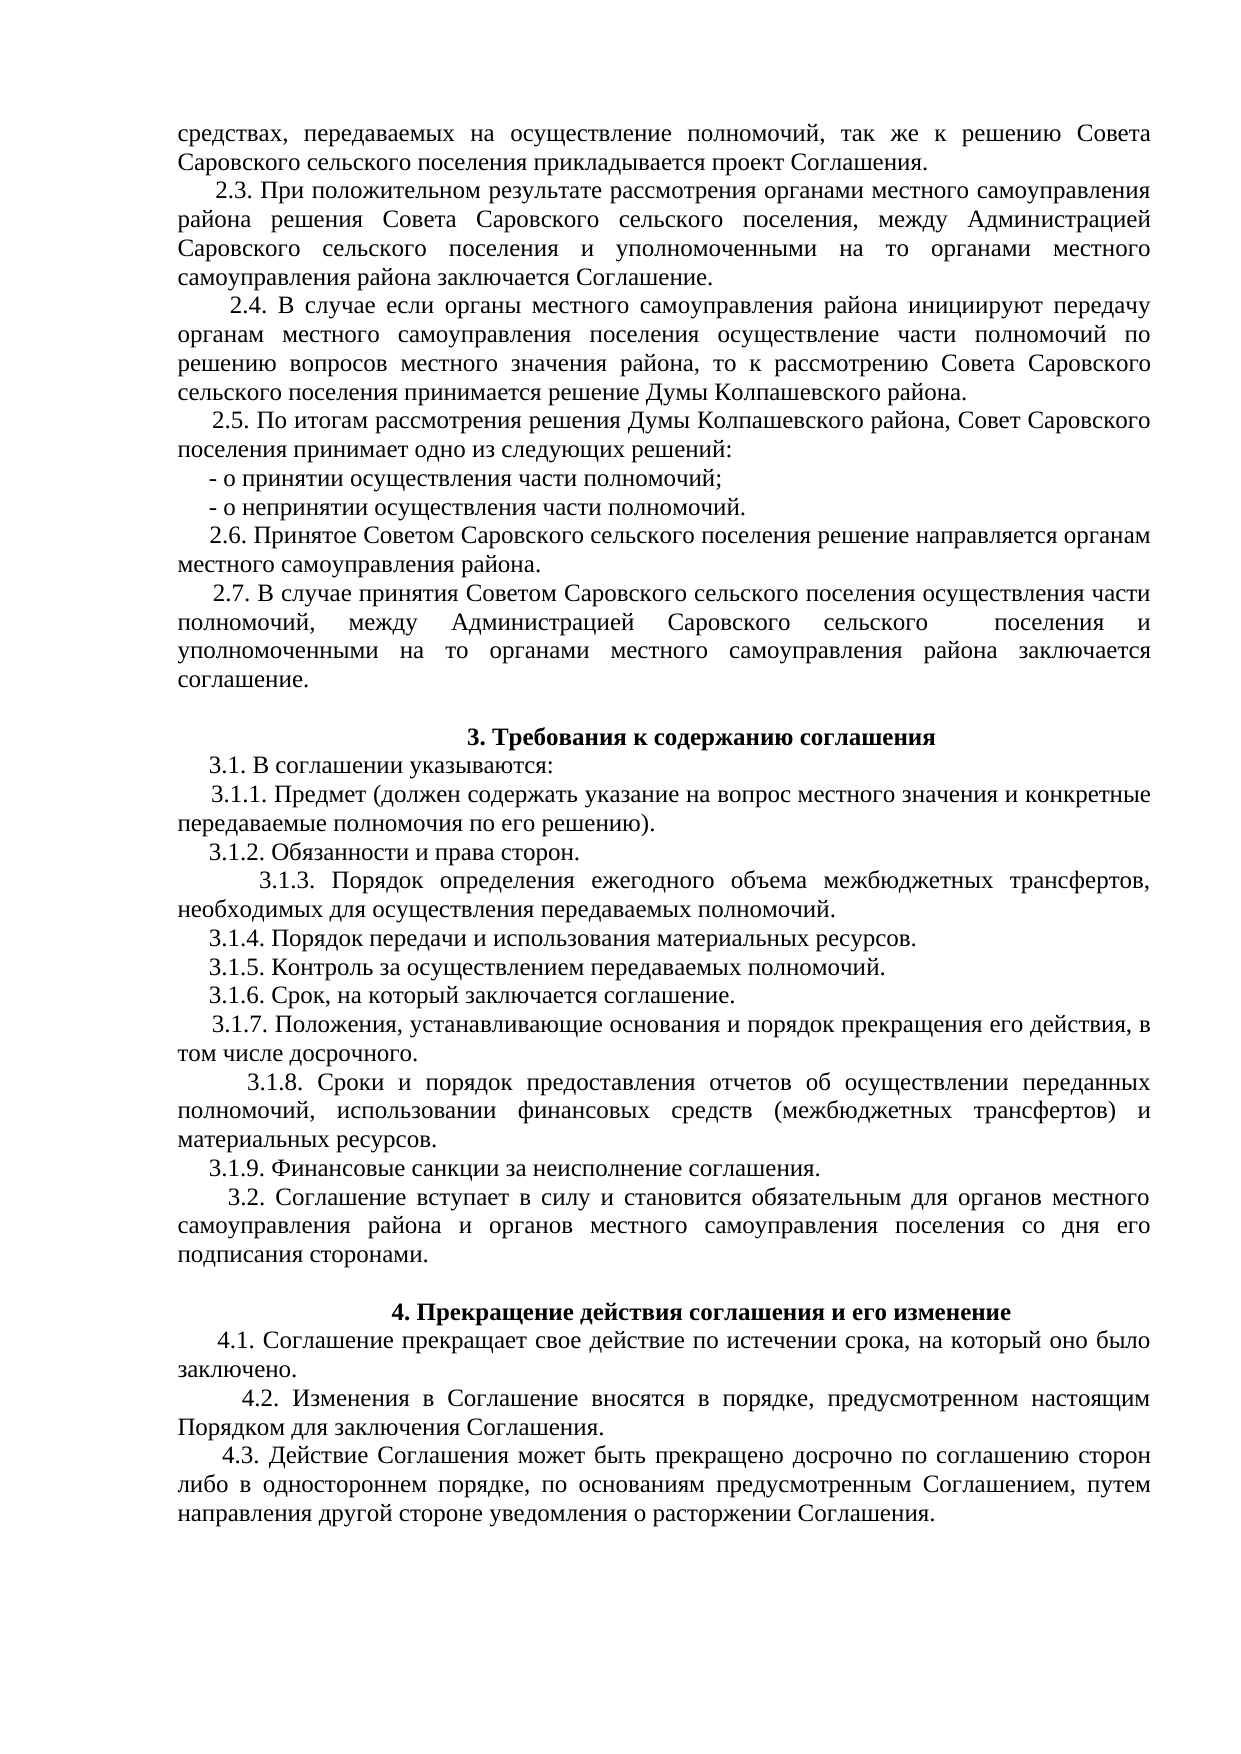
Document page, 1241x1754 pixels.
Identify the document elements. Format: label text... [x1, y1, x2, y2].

text 3.1.5. Контроль за осуществлением передаваемых полномочий. [177, 952, 1152, 981]
text 3.1.9. Финансовые санкции за неисполнение соглашения. [177, 1153, 1152, 1182]
text 2.5. По итогам рассмотрения решения Думы Колпашевского района, Совет Саровского поселения принимает одно из следующих решений: [177, 406, 1152, 463]
text 2.7. В случае принятия Советом Саровского сельского поселения осуществления части полномочий, между Администрацией Саровского сельского поселения и уполномоченными на то органами местного самоуправления района заключается соглашение. [177, 578, 1152, 693]
text 3.1.1. Предмет (должен содержать указание на вопрос местного значения и конкретные передаваемые полномочия по его решению). [177, 779, 1152, 837]
text 3.1.8. Сроки и порядок предоставления отчетов об осуществлении переданных полномочий, использовании финансовых средств (межбюджетных трансфертов) и материальных ресурсов. [177, 1067, 1152, 1153]
text 2.6. Принятое Советом Саровского сельского поселения решение направляется органам местного самоуправления района. [177, 521, 1152, 578]
text 3.1.3. Порядок определения ежегодного объема межбюджетных трансфертов, необходимых для осуществления передаваемых полномочий. [177, 866, 1152, 923]
text 4.2. Изменения в Соглашение вносятся в порядке, предусмотренном настоящим Порядком для заключения Соглашения. [177, 1383, 1152, 1441]
text 3.1. В соглашении указываются: [177, 751, 1152, 779]
text 4.1. Соглашение прекращает свое действие по истечении срока, на который оно было заключено. [177, 1326, 1152, 1383]
text 3.1.6. Срок, на который заключается соглашение. [177, 981, 1152, 1009]
text 3.1.7. Положения, устанавливающие основания и порядок прекращения его действия, в том числе досрочного. [177, 1009, 1152, 1067]
text 3.1.4. Порядок передачи и использования материальных ресурсов. [177, 923, 1152, 952]
text 2.4. В случае если органы местного самоуправления района инициируют передачу органам местного самоуправления поселения осуществление части полномочий по решению вопросов местного значения района, то к рассмотрению Совета Саровского сельского поселения принимается решение Думы Колпашевского района. [177, 291, 1152, 406]
text 3. Требования к содержанию соглашения [177, 722, 1152, 751]
text 4. Прекращение действия соглашения и его изменение [177, 1297, 1152, 1326]
text 4.3. Действие Соглашения может быть прекращено досрочно по соглашению сторон либо в одностороннем порядке, по основаниям предусмотренным Соглашением, путем направления другой стороне уведомления о расторжении Соглашения. [177, 1441, 1152, 1527]
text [177, 118, 1152, 176]
text 3.2. Соглашение вступает в силу и становится обязательным для органов местного самоуправления района и органов местного самоуправления поселения со дня его подписания сторонами. [177, 1182, 1152, 1268]
text 2.3. При положительном результате рассмотрения органами местного самоуправления района решения Совета Саровского сельского поселения, между Администрацией Саровского сельского поселения и уполномоченными на то органами местного самоуправления района заключается Соглашение. [177, 176, 1152, 291]
text - о принятии осуществления части полномочий; [177, 463, 1152, 492]
text 3.1.2. Обязанности и права сторон. [177, 837, 1152, 866]
text - о непринятии осуществления части полномочий. [177, 492, 1152, 521]
